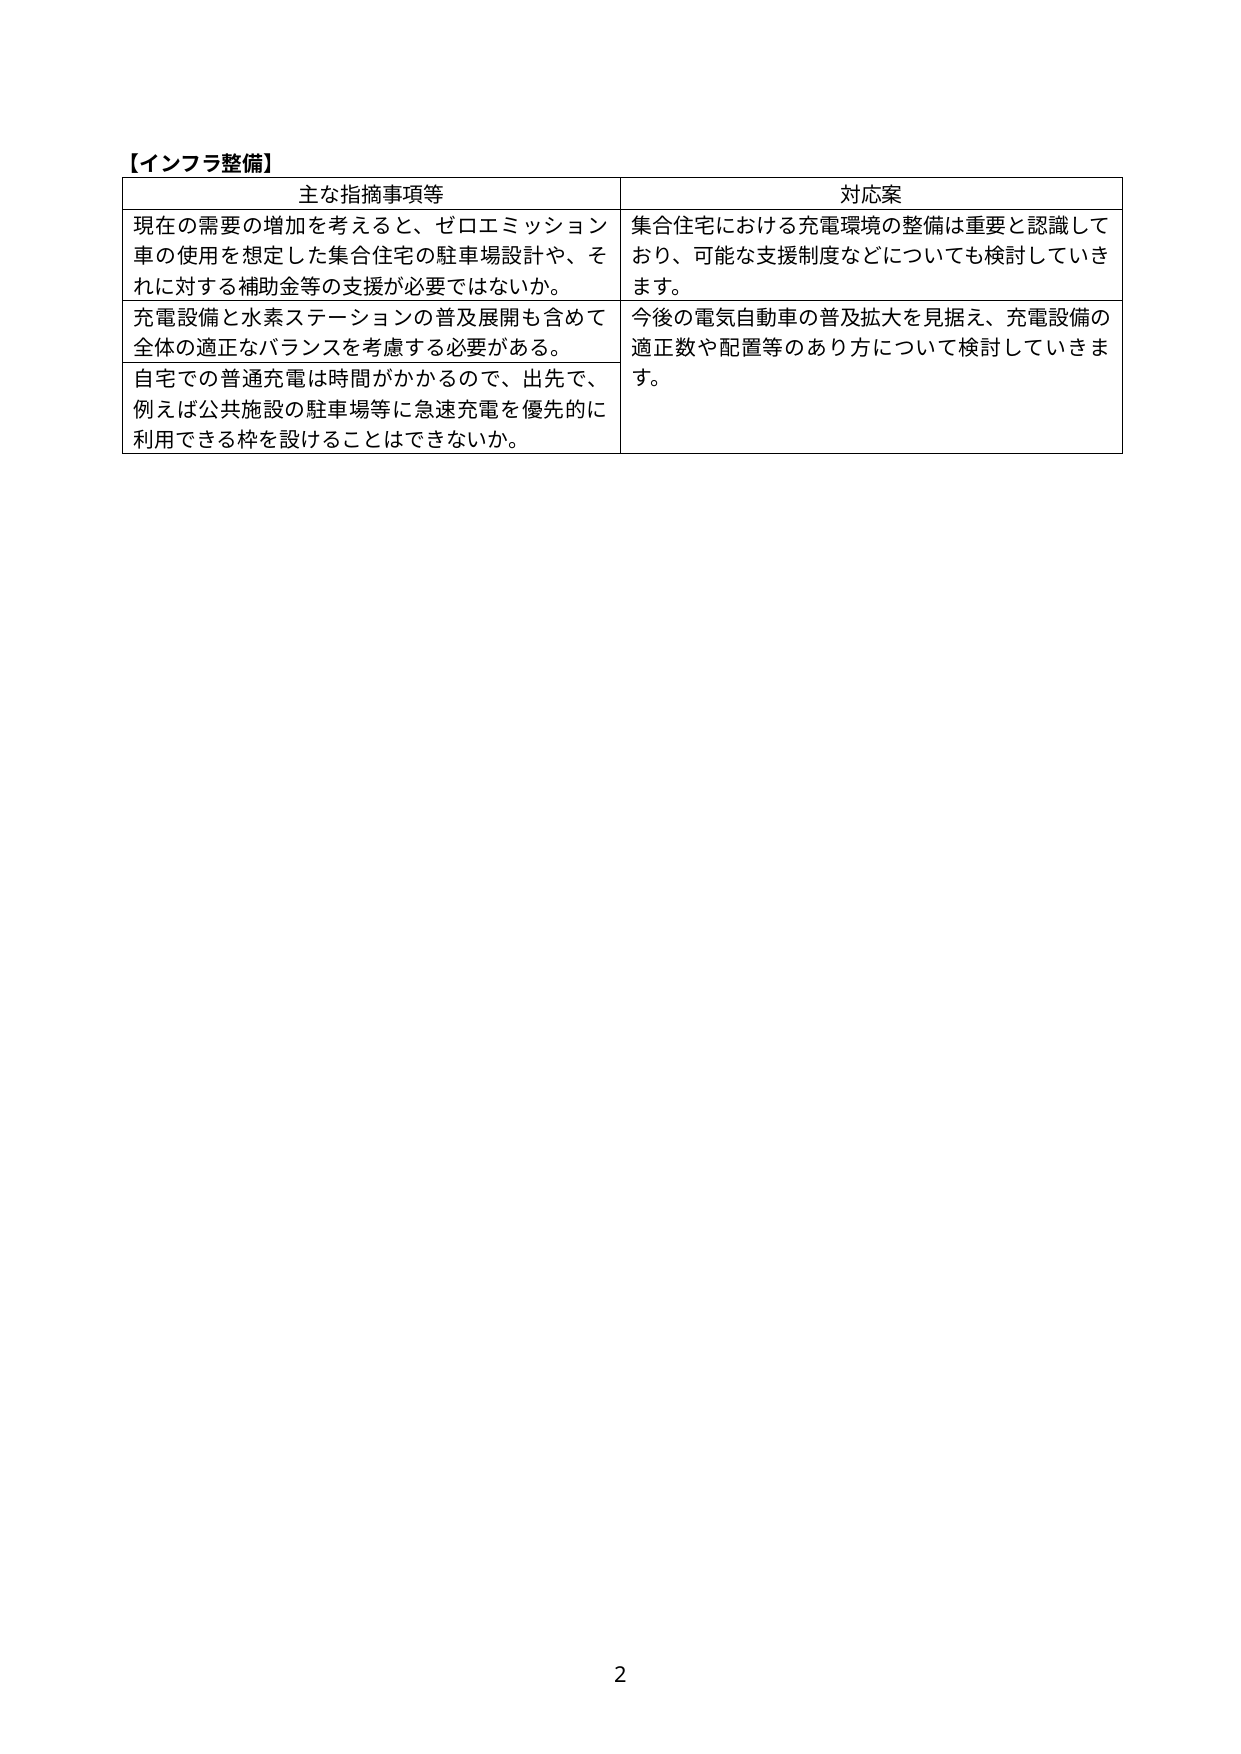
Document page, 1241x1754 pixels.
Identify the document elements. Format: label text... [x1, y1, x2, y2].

table_cell 集合住宅における充電環境の整備は重要と認識しており、可能な支援制度などについても検討していきます。 [621, 210, 1122, 300]
table_header 対応案 [621, 178, 1122, 208]
table_cell 今後の電気自動車の普及拡大を見据え、充電設備の適正数や配置等のあり方について検討していきます。 [621, 301, 1122, 453]
text 【インフラ整備】 [118, 147, 1122, 177]
table_cell 自宅での普通充電は時間がかかるので、出先で、例えば公共施設の駐車場等に急速充電を優先的に利用できる枠を設けることはできないか。 [123, 363, 620, 453]
table_cell 現在の需要の増加を考えると、ゼロエミッション車の使用を想定した集合住宅の駐車場設計や、それに対する補助金等の支援が必要ではないか。 [123, 210, 620, 300]
table_cell 充電設備と水素ステーションの普及展開も含めて全体の適正なバランスを考慮する必要がある。 [123, 301, 620, 362]
table_header 主な指摘事項等 [123, 178, 620, 208]
